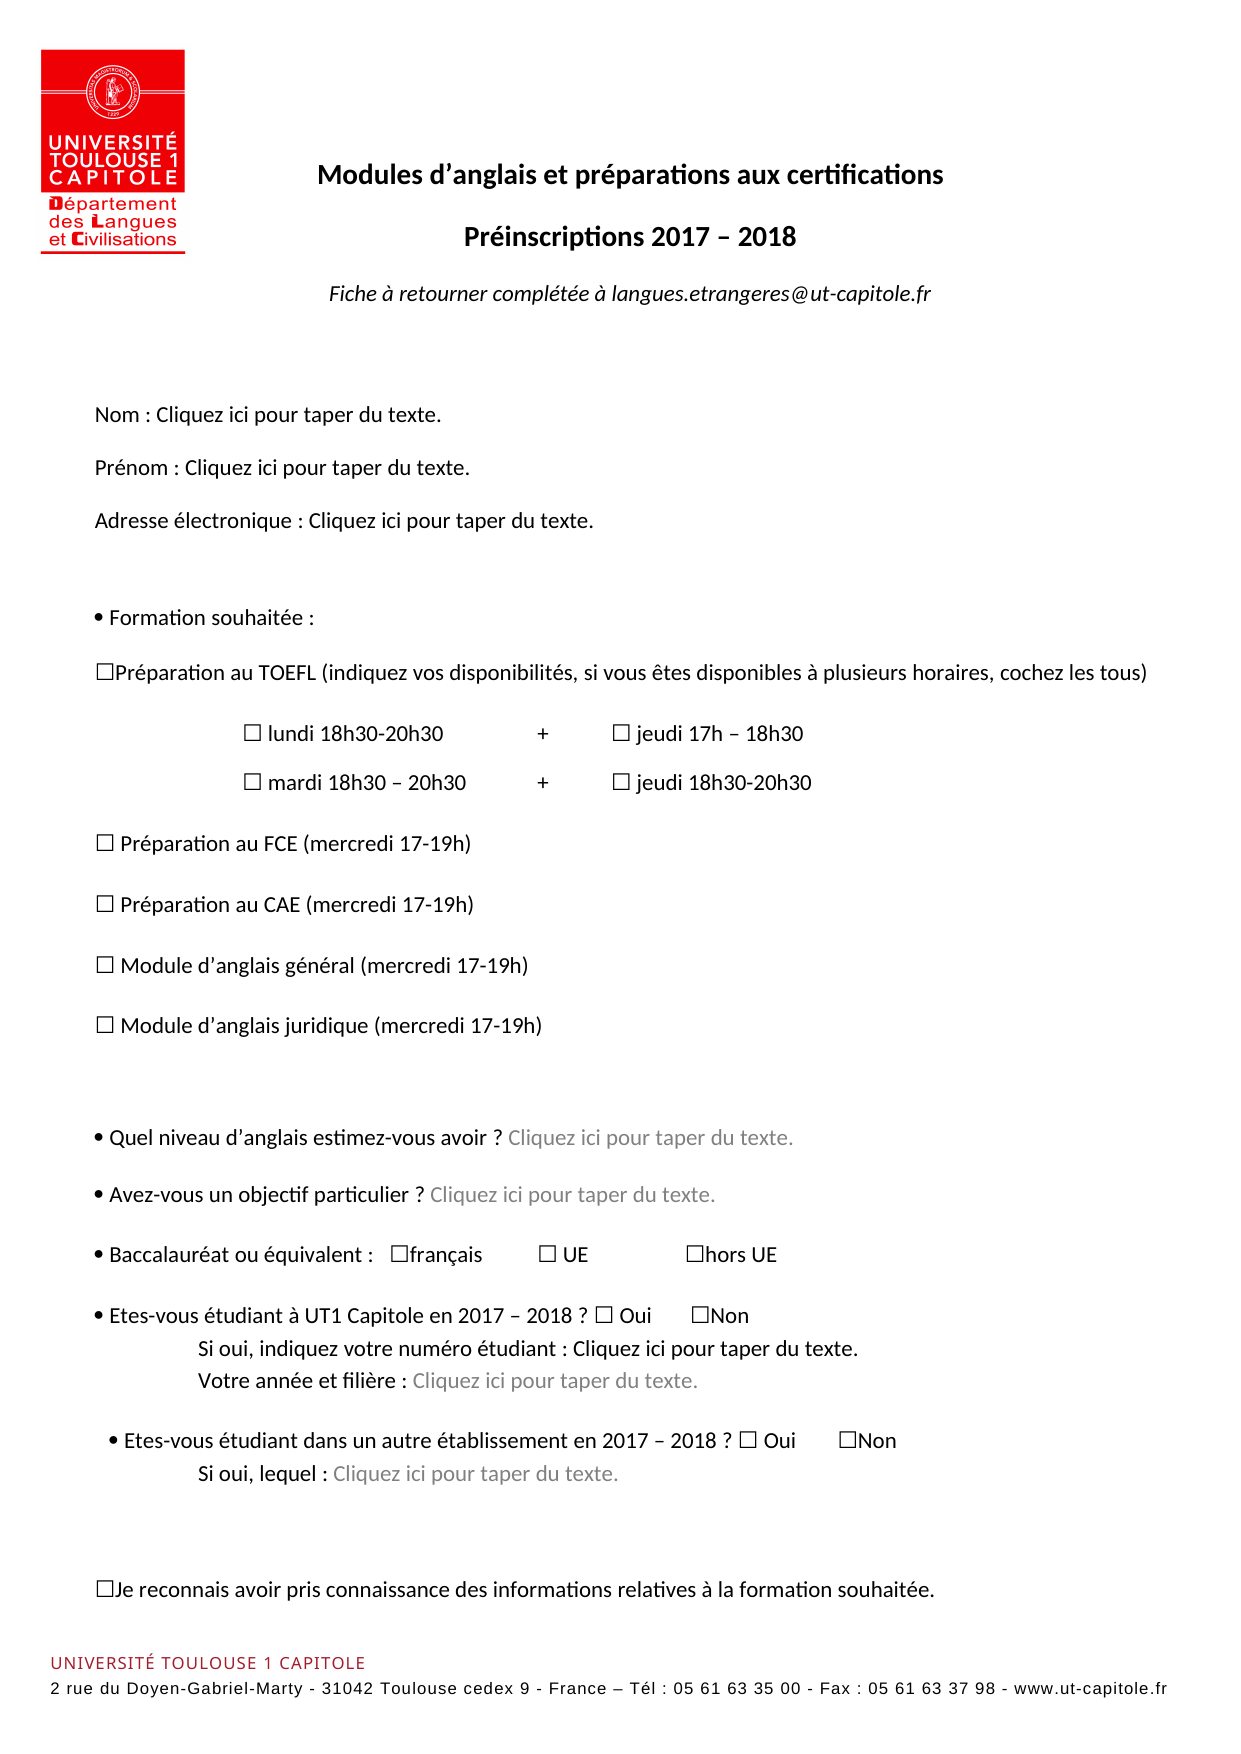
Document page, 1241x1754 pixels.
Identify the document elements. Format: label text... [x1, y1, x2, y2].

text Prénom : [94, 453, 1166, 481]
text Préparation au FCE (mercredi 17-19h) [94, 827, 1166, 858]
text Module d’anglais général (mercredi 17-19h) [94, 948, 1166, 980]
picture [35, 43, 191, 262]
text mardi 18h30 – 20h30 + jeudi 18h30-20h30 [168, 766, 1166, 797]
text Avez-vous un objectif particulier ? [94, 1181, 1166, 1209]
text Préparation au TOEFL (indiquez vos disponibilités, si vous êtes disponibles à plusieurs horaires, cochez les tous) [94, 656, 1166, 688]
text Fiche à retourner complétée à langues.etrangeres@ut-capitole.fr [94, 279, 1166, 307]
text Préparation au CAE (mercredi 17-19h) [94, 888, 1166, 919]
text Préinscriptions 2017 – 2018 [94, 218, 1166, 253]
text Je reconnais avoir pris connaissance des informations relatives à la formation souhaitée. [94, 1573, 1166, 1604]
text Module d’anglais juridique (mercredi 17-19h) [94, 1009, 1166, 1041]
text Formation souhaitée : [94, 603, 1166, 631]
text Adresse électronique : [94, 506, 1166, 534]
text Quel niveau d’anglais estimez-vous avoir ? [94, 1123, 1166, 1151]
text Nom : [94, 400, 1166, 428]
text Modules d’anglais et préparations aux certifications [94, 156, 1166, 192]
text lundi 18h30-20h30 + jeudi 17h – 18h30 [168, 717, 1166, 748]
text Etes-vous étudiant à UT1 Capitole en 2017 – 2018 ? Oui Non Si oui, indiquez votre numéro étudiant : Votre année et filière : [94, 1299, 1166, 1394]
text Baccalauréat ou équivalent : français UE hors UE [94, 1238, 1166, 1269]
text Etes-vous étudiant dans un autre établissement en 2017 – 2018 ? Oui Non Si oui, lequel : [109, 1423, 1166, 1487]
